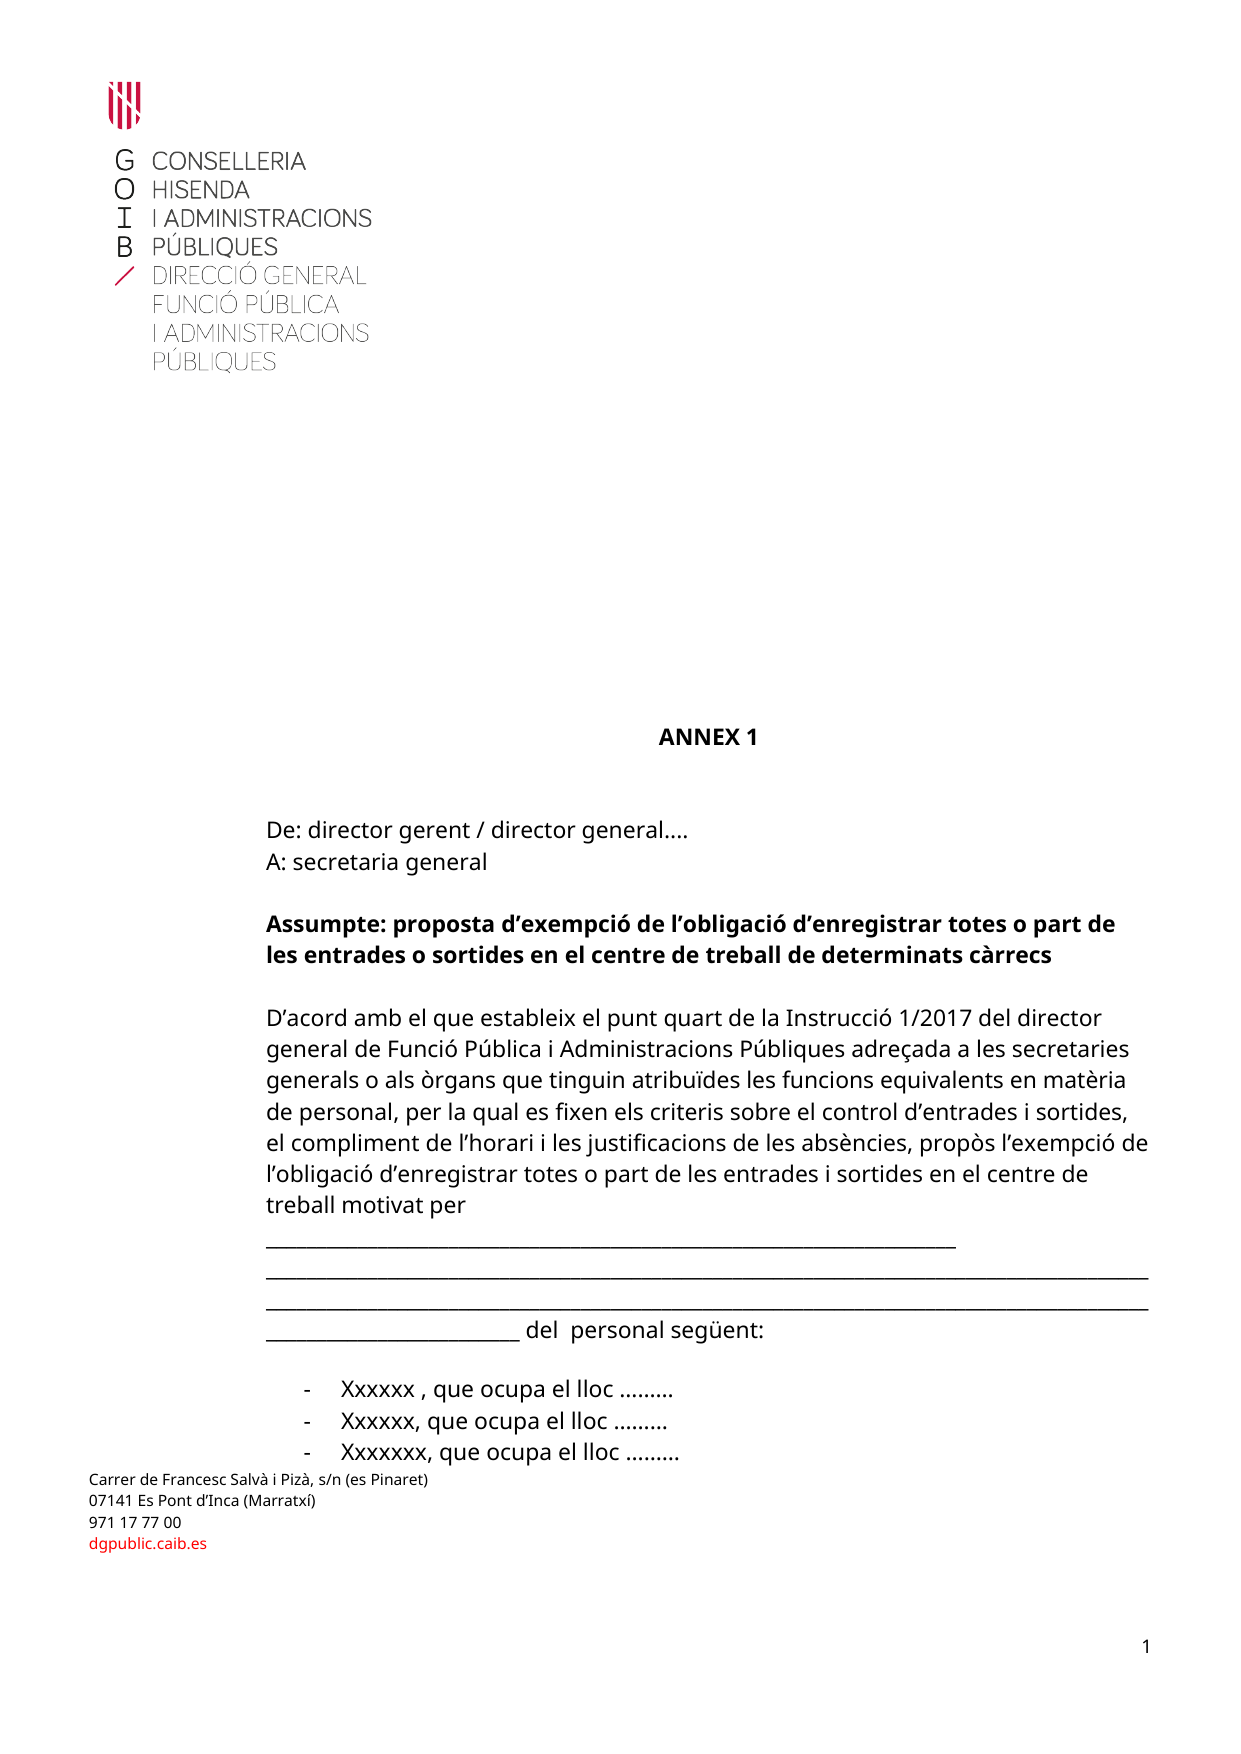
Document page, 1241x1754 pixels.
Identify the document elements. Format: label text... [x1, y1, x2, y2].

list Xxxxxx , que ocupa el lloc ……… [303, 1373, 1152, 1405]
list Xxxxxx, que ocupa el lloc ……… [303, 1405, 1152, 1436]
list Xxxxxxx, que ocupa el lloc ……… [303, 1436, 1152, 1467]
picture [97, 73, 384, 379]
text D’acord amb el que estableix el punt quart de la Instrucció 1/2017 del director general de Funció Pública i Administracions Públiques adreçada a les secretaries generals o als òrgans que tinguin atribuïdes les funcions equivalents en matèria de personal, per la qual es fixen els criteris sobre el control d’entrades i sortides, el compliment de l’horari i les justificacions de les absències, propòs l’exempció de l’obligació d’enregistrar totes o part de les entrades i sortides en el centre de treball motivat per ____________________________________________________________________ _______________________________________________________________________________________________________________________________________________________________________________________________________ del personal següent: [266, 1002, 1152, 1345]
text A: secretaria general [266, 845, 1152, 877]
text De: director gerent / director general.... [266, 814, 1152, 845]
text ANNEX 1 [266, 720, 1152, 752]
text Assumpte: proposta d’exempció de l’obligació d’enregistrar totes o part de les entrades o sortides en el centre de treball de determinats càrrecs [266, 908, 1152, 970]
